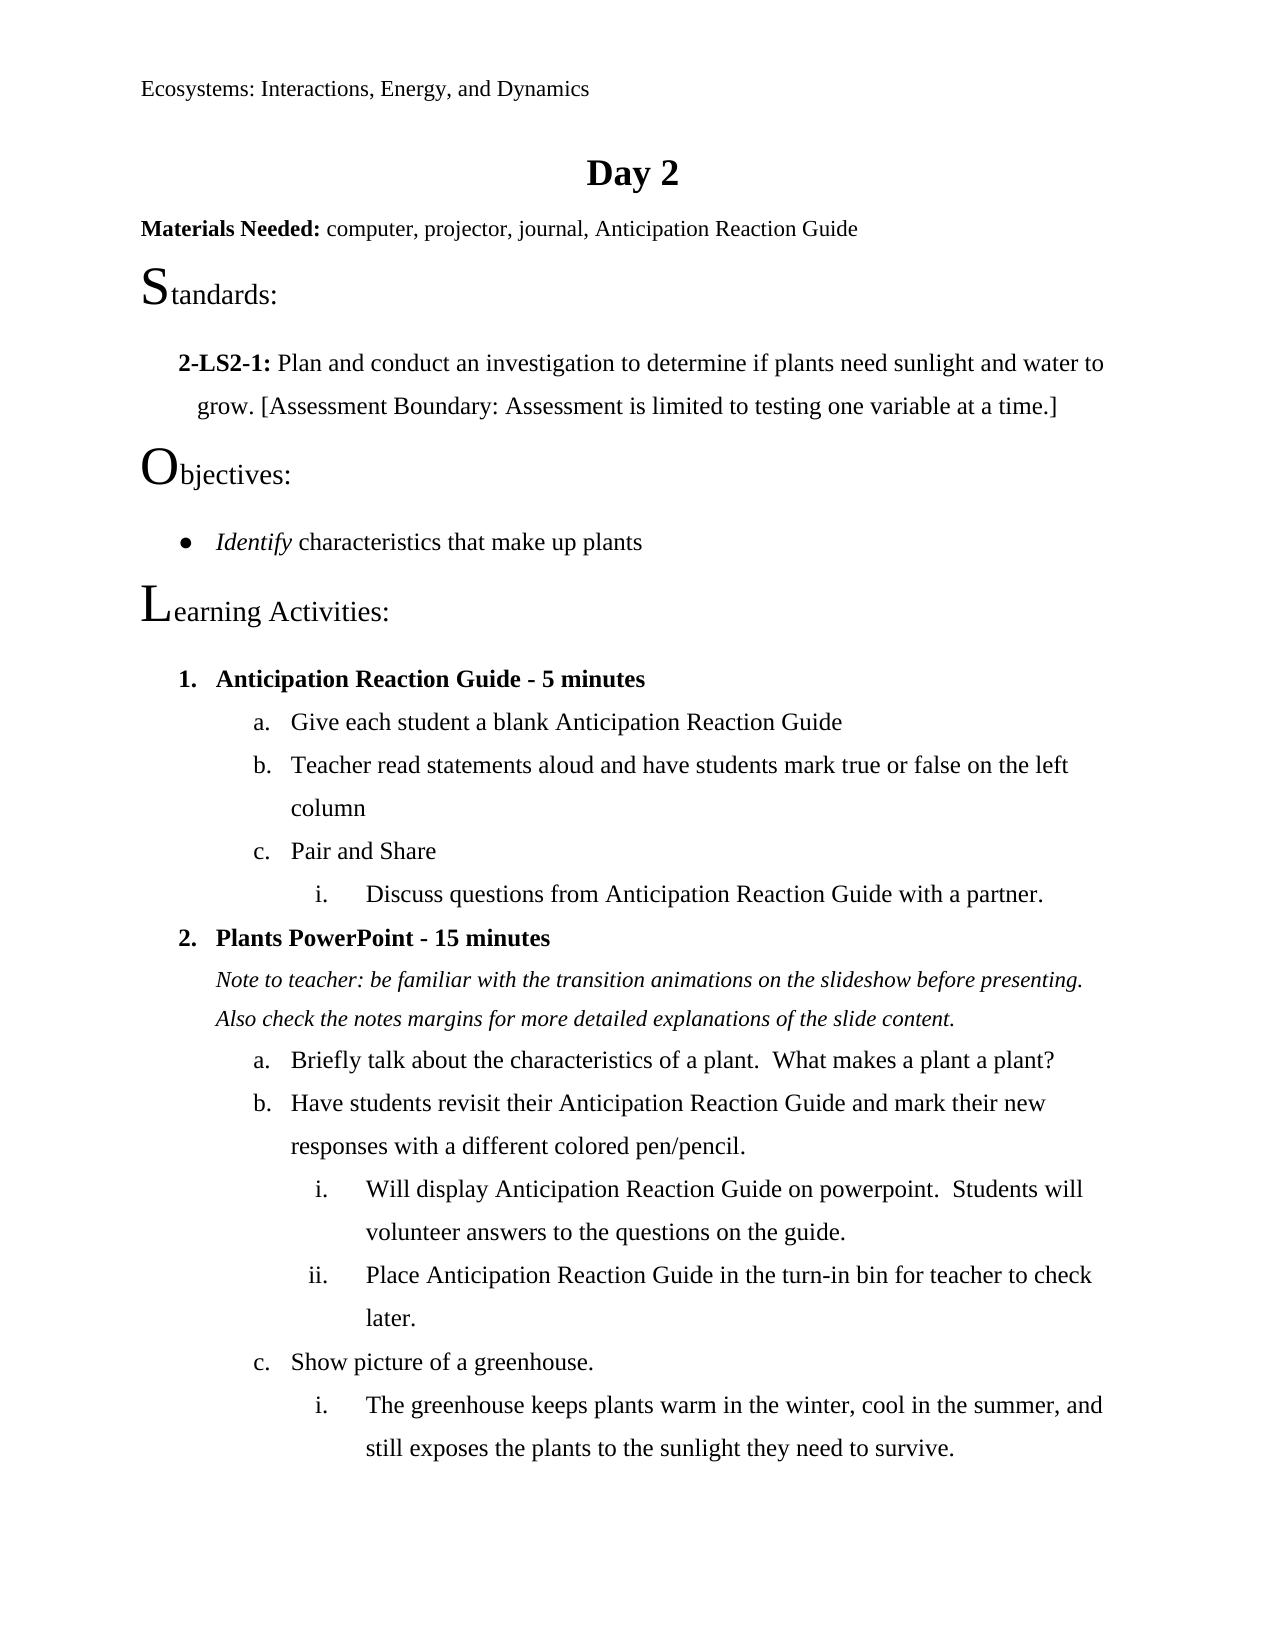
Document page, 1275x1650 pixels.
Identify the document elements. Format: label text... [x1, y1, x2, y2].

text Objectives: [141, 434, 1125, 496]
list Place Anticipation Reaction Guide in the turn-in bin for teacher to check later. [328, 1260, 1125, 1332]
list Briefly talk about the characteristics of a plant. What makes a plant a plant? [253, 1045, 1125, 1073]
list Identify characteristics that make up plants [178, 527, 1125, 556]
text Note to teacher: be familiar with the transition animations on the slideshow before presenting. Also check the notes margins for more detailed explanations of the slide content. [216, 966, 1125, 1032]
text Standards: [141, 254, 1125, 316]
text 2-LS2-1: Plan and conduct an investigation to determine if plants need sunlight and water to grow. [Assessment Boundary: Assessment is limited to testing one variable at a time.] [178, 348, 1125, 419]
list Plants PowerPoint - 15 minutes [178, 923, 1125, 951]
list Show picture of a greenhouse. [253, 1347, 1125, 1375]
list Teacher read statements aloud and have students mark true or false on the left column [253, 750, 1125, 822]
list Have students revisit their Anticipation Reaction Guide and mark their new responses with a different colored pen/pencil. [253, 1088, 1125, 1160]
text Learning Activities: [141, 570, 1125, 633]
text Day 2 [141, 150, 1125, 193]
list The greenhouse keeps plants warm in the winter, cool in the summer, and still exposes the plants to the sunlight they need to survive. [328, 1390, 1125, 1462]
list Anticipation Reaction Guide - 5 minutes [178, 664, 1125, 693]
list Give each student a blank Anticipation Reaction Guide [253, 707, 1125, 736]
text Materials Needed: computer, projector, journal, Anticipation Reaction Guide [141, 215, 1125, 241]
list Discuss questions from Anticipation Reaction Guide with a partner. [328, 879, 1125, 908]
list Pair and Share [253, 836, 1125, 865]
list Will display Anticipation Reaction Guide on powerpoint. Students will volunteer answers to the questions on the guide. [328, 1174, 1125, 1246]
